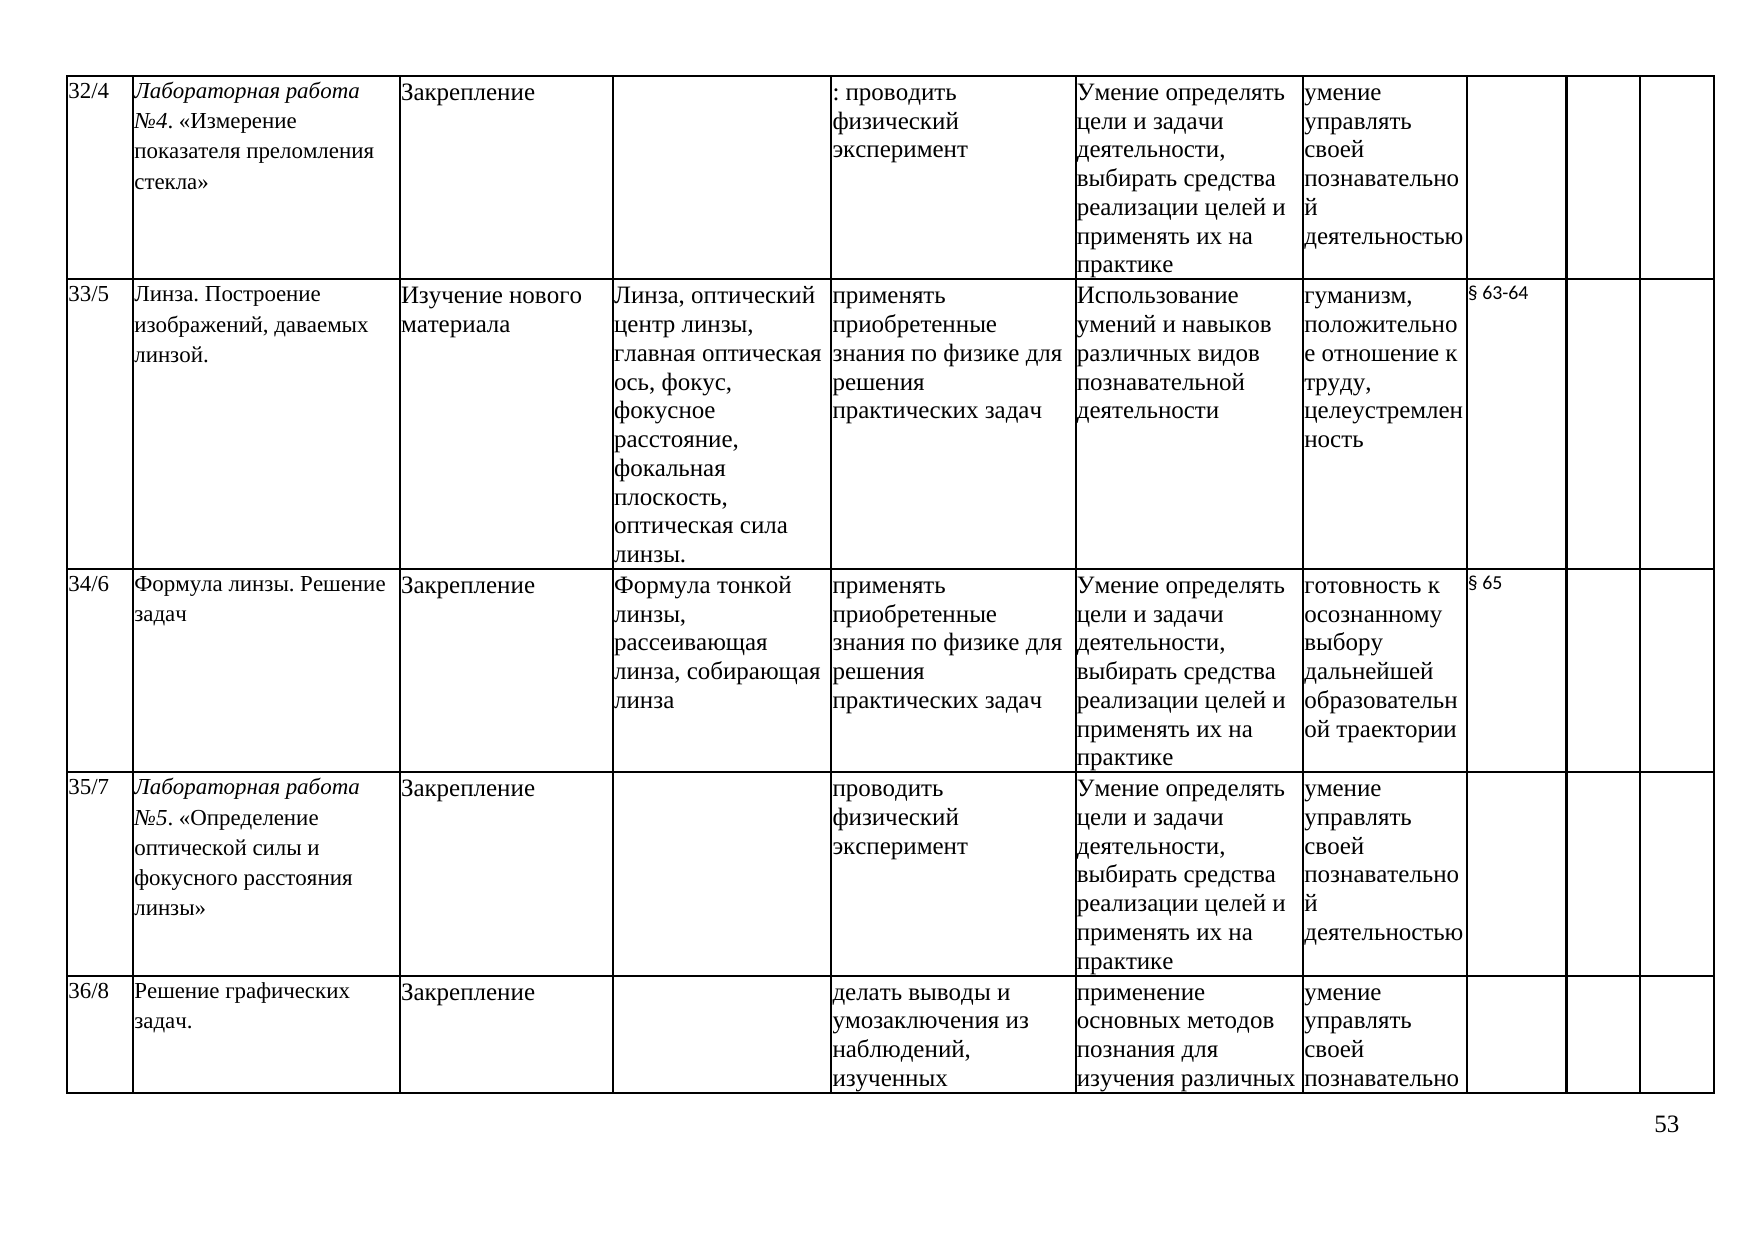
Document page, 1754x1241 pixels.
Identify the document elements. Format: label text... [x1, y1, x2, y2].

table_cell умение управлять своей познавательной деятельностью [1304, 773, 1466, 974]
table_cell Использование умений и навыков различных видов познавательной деятельности [1077, 280, 1302, 568]
table_cell Линза. Построение изображений, даваемых линзой. [134, 280, 399, 568]
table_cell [832, 977, 1075, 1092]
table_cell Лабораторная работа №4. «Измерение показателя преломления стекла» [134, 77, 399, 278]
table_cell [1641, 280, 1713, 568]
table_cell [1641, 773, 1713, 974]
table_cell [1077, 977, 1302, 1092]
table_cell Лабораторная работа №5. «Определение оптической силы и фокусного расстояния линзы» [134, 773, 399, 974]
table_cell Умение определять цели и задачи деятельности, выбирать средства реализации целей и применять их на практике [1077, 773, 1302, 974]
table_cell применять приобретенные знания по физике для решения практических задач [832, 280, 1075, 568]
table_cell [134, 977, 399, 1092]
table_cell умение управлять своей познавательной деятельностью [1304, 77, 1466, 278]
table_cell [1468, 77, 1565, 278]
table_cell Линза, оптический центр линзы, главная оптическая ось, фокус, фокусное расстояние, фокальная плоскость, оптическая сила линзы. [614, 280, 830, 568]
table_cell 36/8 [68, 977, 132, 1092]
table_cell Умение определять цели и задачи деятельности, выбирать средства реализации целей и применять их на практике [1077, 570, 1302, 771]
table_cell § 63-64 [1468, 280, 1565, 568]
table_cell : проводить физический эксперимент [832, 77, 1075, 278]
table_cell [1641, 77, 1713, 278]
table_cell [614, 977, 830, 1092]
table_cell готовность к осознанному выбору дальнейшей образовательной траектории [1304, 570, 1466, 771]
table_cell [1641, 977, 1713, 1092]
table_cell [614, 77, 830, 278]
table_cell 33/5 [68, 280, 132, 568]
table_cell 32/4 [68, 77, 132, 278]
table_cell применять приобретенные знания по физике для решения практических задач [832, 570, 1075, 771]
table_cell Закрепление [401, 773, 612, 974]
table_cell § 65 [1468, 570, 1565, 771]
table_cell [1568, 977, 1639, 1092]
table_cell 35/7 [68, 773, 132, 974]
table_cell [1468, 773, 1565, 974]
table_cell гуманизм, положительное отношение к труду, целеустремленность [1304, 280, 1466, 568]
table_cell Закрепление [401, 977, 612, 1092]
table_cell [1077, 77, 1302, 278]
table_cell Закрепление [401, 570, 612, 771]
table_cell [1468, 977, 1565, 1092]
table_cell [614, 773, 830, 974]
table_cell [1568, 280, 1639, 568]
table_cell [1568, 570, 1639, 771]
table_cell проводить физический эксперимент [832, 773, 1075, 974]
table_cell [1568, 773, 1639, 974]
table_cell 34/6 [68, 570, 132, 771]
table_cell [1568, 77, 1639, 278]
table_cell Изучение нового материала [401, 280, 612, 568]
table_cell [1641, 570, 1713, 771]
table_cell Формула линзы. Решение задач [134, 570, 399, 771]
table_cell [1304, 977, 1466, 1092]
table_cell Закрепление [401, 77, 612, 278]
table_cell Формула тонкой линзы, рассеивающая линза, собирающая линза [614, 570, 830, 771]
